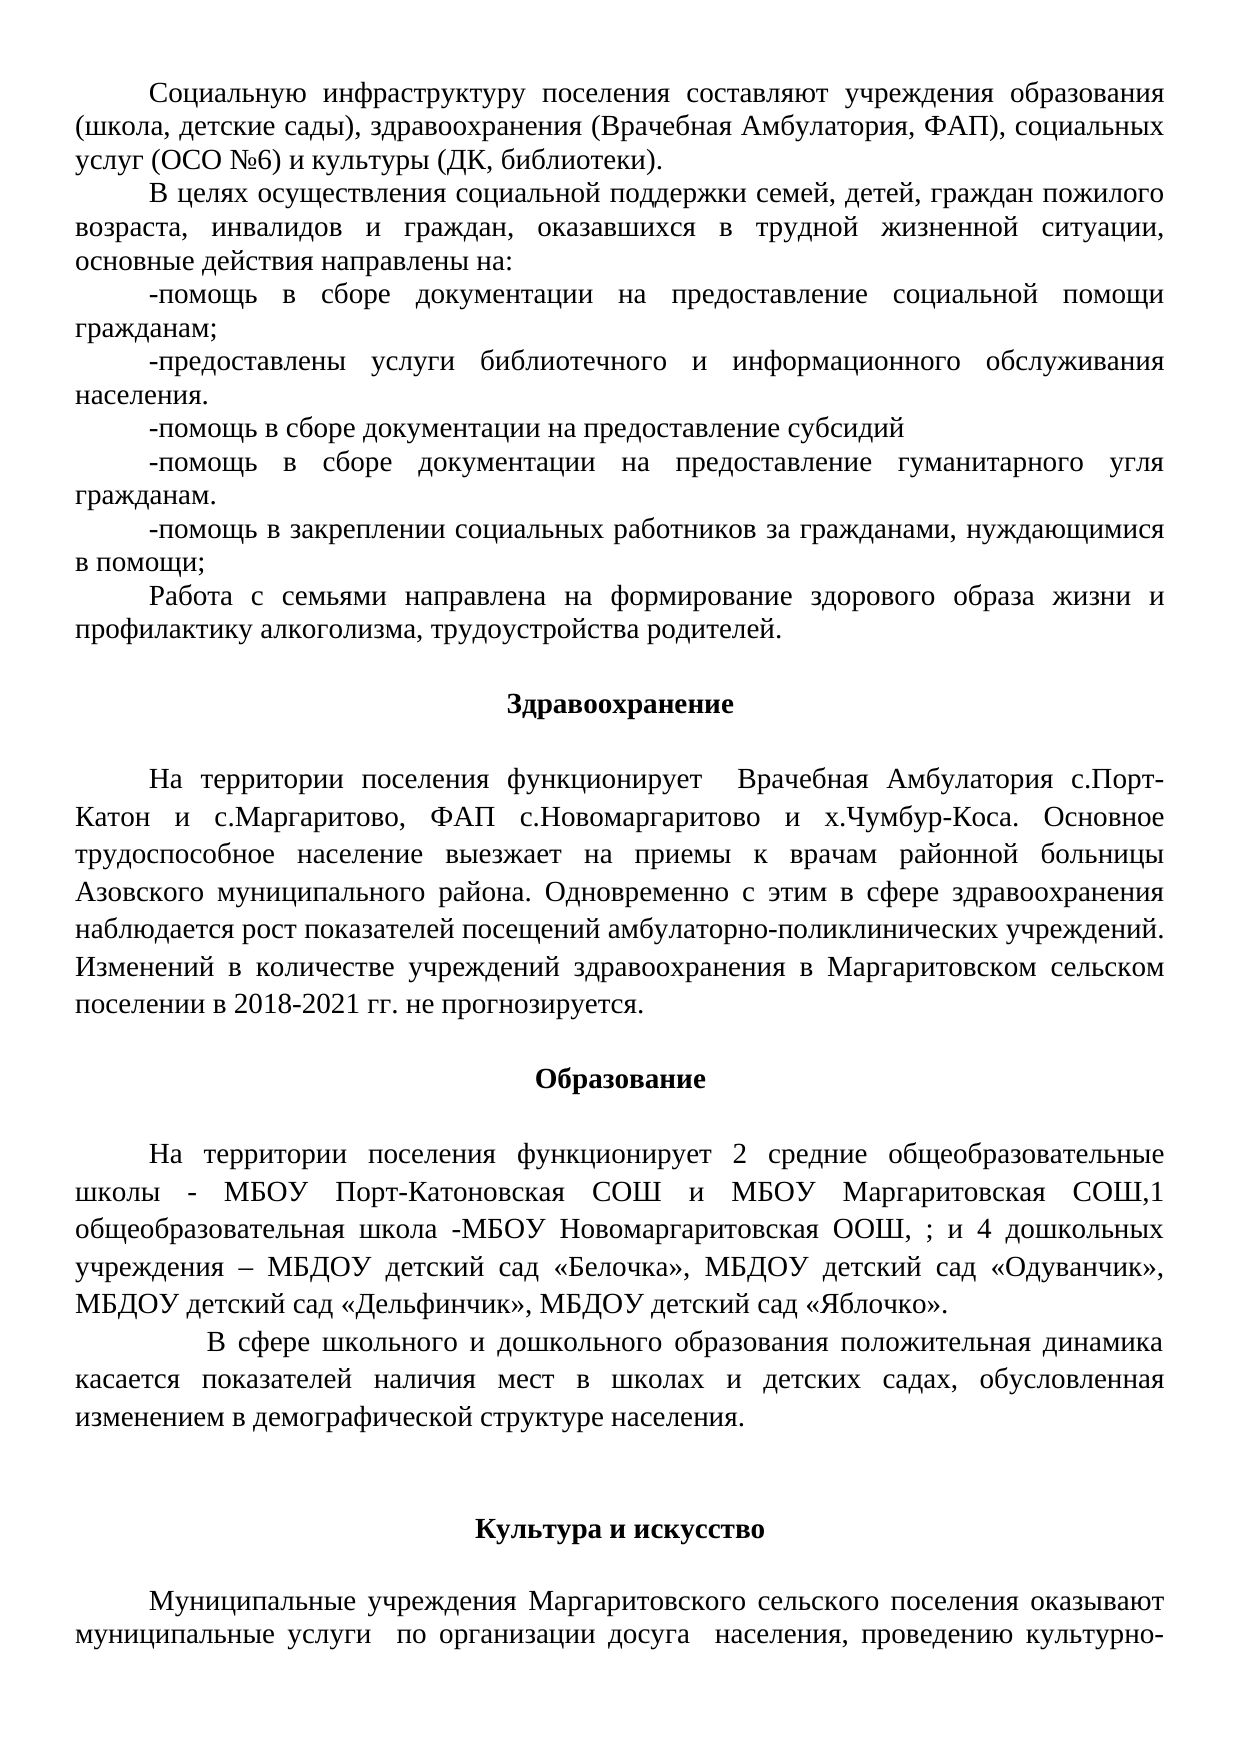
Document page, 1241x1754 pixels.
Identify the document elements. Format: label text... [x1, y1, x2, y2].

text -помощь в закреплении социальных работников за гражданами, нуждающимися в помощи; [75, 511, 1165, 578]
text -помощь в сборе документации на предоставление социальной помощи гражданам; [75, 276, 1165, 343]
text Социальную инфраструктуру поселения составляют учреждения образования (школа, детские сады), здравоохранения (Врачебная Амбулатория, ФАП), социальных услуг (ОСО №6) и культуры (ДК, библиотеки). [75, 75, 1165, 176]
text -помощь в сборе документации на предоставление субсидий [75, 410, 1165, 444]
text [75, 1583, 1165, 1650]
text -помощь в сборе документации на предоставление гуманитарного угля гражданам. [75, 444, 1165, 511]
text Работа с семьями направлена на формирование здорового образа жизни и профилактику алкоголизма, трудоустройства родителей. [75, 578, 1165, 645]
text На территории поселения функционирует Врачебная Амбулатория с.Порт-Катон и с.Маргаритово, ФАП с.Новомаргаритово и х.Чумбур-Коса. Основное трудоспособное население выезжает на приемы к врачам районной больницы Азовского муниципального района. Одновременно с этим в сфере здравоохранения наблюдается рост показателей посещений амбулаторно-поликлинических учреждений. Изменений в количестве учреждений здравоохранения в Маргаритовском сельском поселении в 2018-2021 гг. не прогнозируется. [75, 758, 1165, 1020]
text На территории поселения функционирует 2 средние общеобразовательные школы - МБОУ Порт-Катоновская СОШ и МБОУ Маргаритовская СОШ,1 общеобразовательная школа -МБОУ Новомаргаритовская ООШ, ; и 4 дошкольных учреждения – МБДОУ детский сад «Белочка», МБДОУ детский сад «Одуванчик», МБДОУ детский сад «Дельфинчик», МБДОУ детский сад «Яблочко». [75, 1133, 1165, 1320]
text Образование [75, 1058, 1165, 1095]
text В сфере школьного и дошкольного образования положительная динамика касается показателей наличия мест в школах и детских садах, обусловленная изменением в демографической структуре населения. [75, 1320, 1165, 1433]
text Здравоохранение [75, 683, 1165, 720]
text -предоставлены услуги библиотечного и информационного обслуживания населения. [75, 343, 1165, 410]
text В целях осуществления социальной поддержки семей, детей, граждан пожилого возраста, инвалидов и граждан, оказавшихся в трудной жизненной ситуации, основные действия направлены на: [75, 176, 1165, 276]
text Культура и искусство [75, 1508, 1165, 1545]
